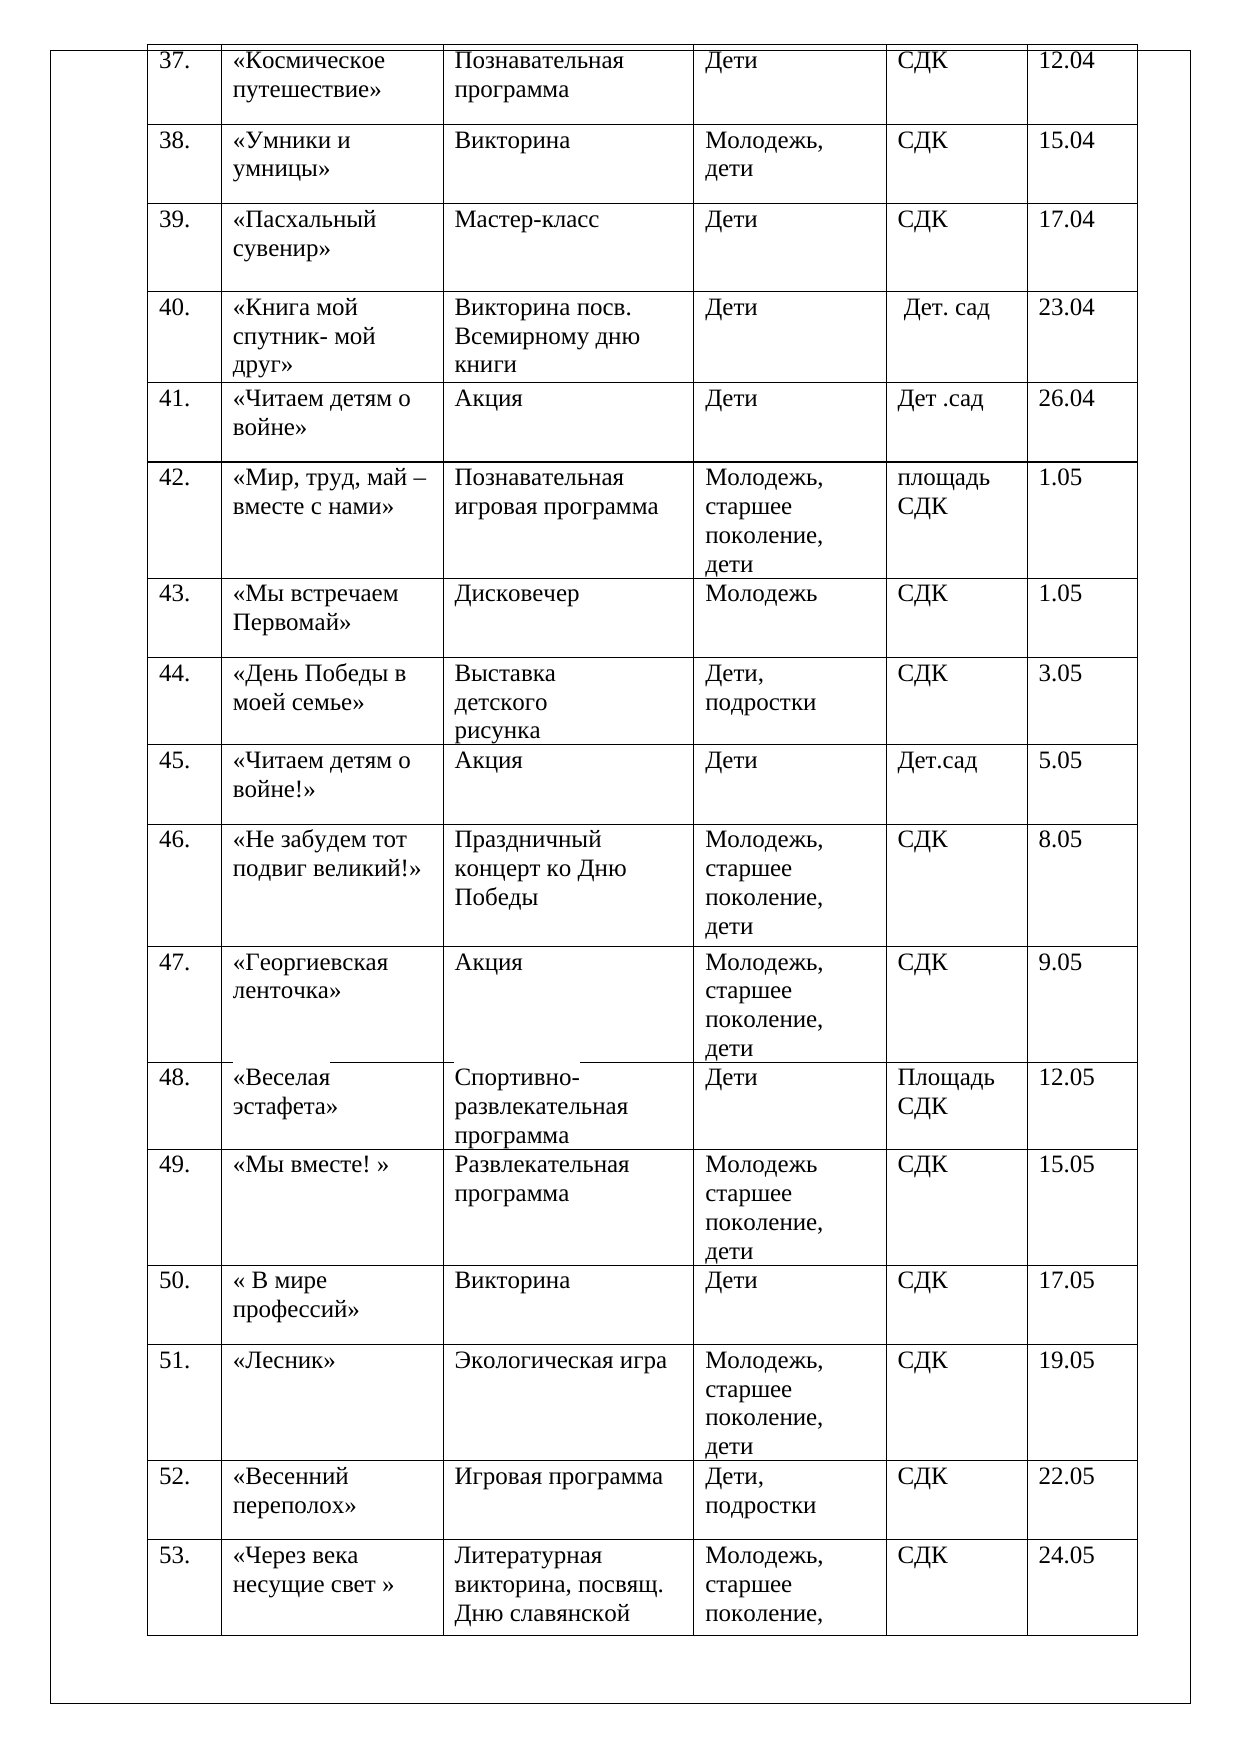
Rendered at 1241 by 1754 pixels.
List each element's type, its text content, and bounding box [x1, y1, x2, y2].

table_cell 44. [148, 658, 221, 744]
table_cell 23.04 [1028, 292, 1137, 382]
table_cell СДК [887, 51, 1027, 124]
table_cell Акция [444, 383, 693, 461]
table_cell Дети [694, 383, 886, 461]
table_cell СДК [887, 947, 1027, 1062]
table_cell 24.05 [1028, 1540, 1137, 1635]
table_cell «Не забудем тот подвиг великий!» [222, 825, 443, 946]
table_cell 19.05 [1028, 1345, 1137, 1460]
table_cell Викторина [444, 125, 693, 203]
table_cell СДК [887, 658, 1027, 744]
table_cell 42. [148, 463, 221, 577]
table_cell Выставка детского рисунка [444, 658, 693, 744]
table_cell Дети [694, 292, 886, 382]
table_cell «Книга мой спутник- мой друг» [222, 292, 443, 382]
table_cell Молодежь, старшее поколение, дети [694, 1345, 886, 1460]
table_cell 51. [148, 1345, 221, 1460]
table_cell Праздничный концерт ко Дню Победы [444, 825, 693, 946]
table_cell Дет .сад [887, 383, 1027, 461]
table_cell «Мир, труд, май – вместе с нами» [222, 463, 443, 577]
table_cell 17.05 [1028, 1266, 1137, 1344]
table_cell Молодежь, старшее поколение, дети [694, 463, 886, 577]
table_cell Площадь СДК [887, 1063, 1027, 1148]
table_cell Акция [444, 947, 693, 1062]
table_cell Дети, подростки [694, 658, 886, 744]
table_cell Дети [694, 51, 886, 124]
table_cell Мастер-класс [444, 204, 693, 291]
table_cell Викторина посв. Всемирному дню книги [444, 292, 693, 382]
table_cell 1.05 [1028, 579, 1137, 657]
table_cell 48. [148, 1063, 221, 1148]
table_cell Молодежь, дети [694, 125, 886, 203]
table_cell СДК [887, 1150, 1027, 1264]
table_cell 39. [148, 204, 221, 291]
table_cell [694, 1540, 886, 1635]
table_cell 3.05 [1028, 658, 1137, 744]
table_cell 17.04 [1028, 204, 1137, 291]
table_cell СДК [887, 579, 1027, 657]
table_cell «Космическое путешествие» [222, 51, 443, 124]
table_cell «Веселая эстафета» [222, 1063, 443, 1148]
table_cell 5.05 [1028, 745, 1137, 823]
table_cell « В мире профессий» [222, 1266, 443, 1344]
table_cell Викторина [444, 1266, 693, 1344]
table_cell СДК [887, 204, 1027, 291]
table_cell 52. [148, 1461, 221, 1539]
table_cell 47. [148, 947, 221, 1062]
table_cell Дети [694, 1266, 886, 1344]
table_cell 9.05 [1028, 947, 1137, 1062]
table_cell Молодежь старшее поколение, дети [694, 1150, 886, 1264]
table_cell СДК [887, 1540, 1027, 1635]
table_cell Экологическая игра [444, 1345, 693, 1460]
table_cell Дети [694, 745, 886, 823]
table_cell СДК [887, 1266, 1027, 1344]
table_cell Познавательная игровая программа [444, 463, 693, 577]
table_cell «Умники и умницы» [222, 125, 443, 203]
table_cell площадь СДК [887, 463, 1027, 577]
table_cell СДК [887, 125, 1027, 203]
table_cell Игровая программа [444, 1461, 693, 1539]
table_cell Дети [694, 204, 886, 291]
table_cell Познавательная программа [444, 51, 693, 124]
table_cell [222, 1540, 443, 1635]
table_cell Молодежь [694, 579, 886, 657]
table_cell Молодежь, старшее поколение, дети [694, 947, 886, 1062]
table_cell Дети [694, 1063, 886, 1148]
table_cell 37. [148, 51, 221, 124]
table_cell 49. [148, 1150, 221, 1264]
table_cell 53. [148, 1540, 221, 1635]
table_cell 12.05 [1028, 1063, 1137, 1148]
table_cell 22.05 [1028, 1461, 1137, 1539]
table_cell СДК [887, 1345, 1027, 1460]
table_cell СДК [887, 825, 1027, 946]
table_cell Развлекательная программа [444, 1150, 693, 1264]
table_cell 1.05 [1028, 463, 1137, 577]
table_cell «Мы вместе! » [222, 1150, 443, 1264]
table_cell 45. [148, 745, 221, 823]
table_cell 43. [148, 579, 221, 657]
table_cell 15.05 [1028, 1150, 1137, 1264]
table_cell «Пасхальный сувенир» [222, 204, 443, 291]
table_cell 38. [148, 125, 221, 203]
table_cell 12.04 [1028, 51, 1137, 124]
table_cell Дет. сад [887, 292, 1027, 382]
table_cell 40. [148, 292, 221, 382]
table_cell 46. [148, 825, 221, 946]
table_cell «Лесник» [222, 1345, 443, 1460]
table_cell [444, 1540, 693, 1635]
table_cell 26.04 [1028, 383, 1137, 461]
table_cell 15.04 [1028, 125, 1137, 203]
table_cell 50. [148, 1266, 221, 1344]
table_cell 8.05 [1028, 825, 1137, 946]
table_cell «Георгиевская ленточка» [222, 947, 443, 1062]
table_cell Дисковечер [444, 579, 693, 657]
table_cell «Мы встречаем Первомай» [222, 579, 443, 657]
table_cell «Весенний переполох» [222, 1461, 443, 1539]
table_cell 41. [148, 383, 221, 461]
table_cell «Читаем детям о войне!» [222, 745, 443, 823]
table_cell Дет.сад [887, 745, 1027, 823]
table_cell «День Победы в моей семье» [222, 658, 443, 744]
table_cell Акция [444, 745, 693, 823]
table_cell Спортивно-развлекательная программа [569, 1063, 693, 1148]
table_cell СДК [887, 1461, 1027, 1539]
table_cell «Читаем детям о войне» [222, 383, 443, 461]
table_cell Молодежь, старшее поколение, дети [694, 825, 886, 946]
table_cell Дети, подростки [694, 1461, 886, 1539]
